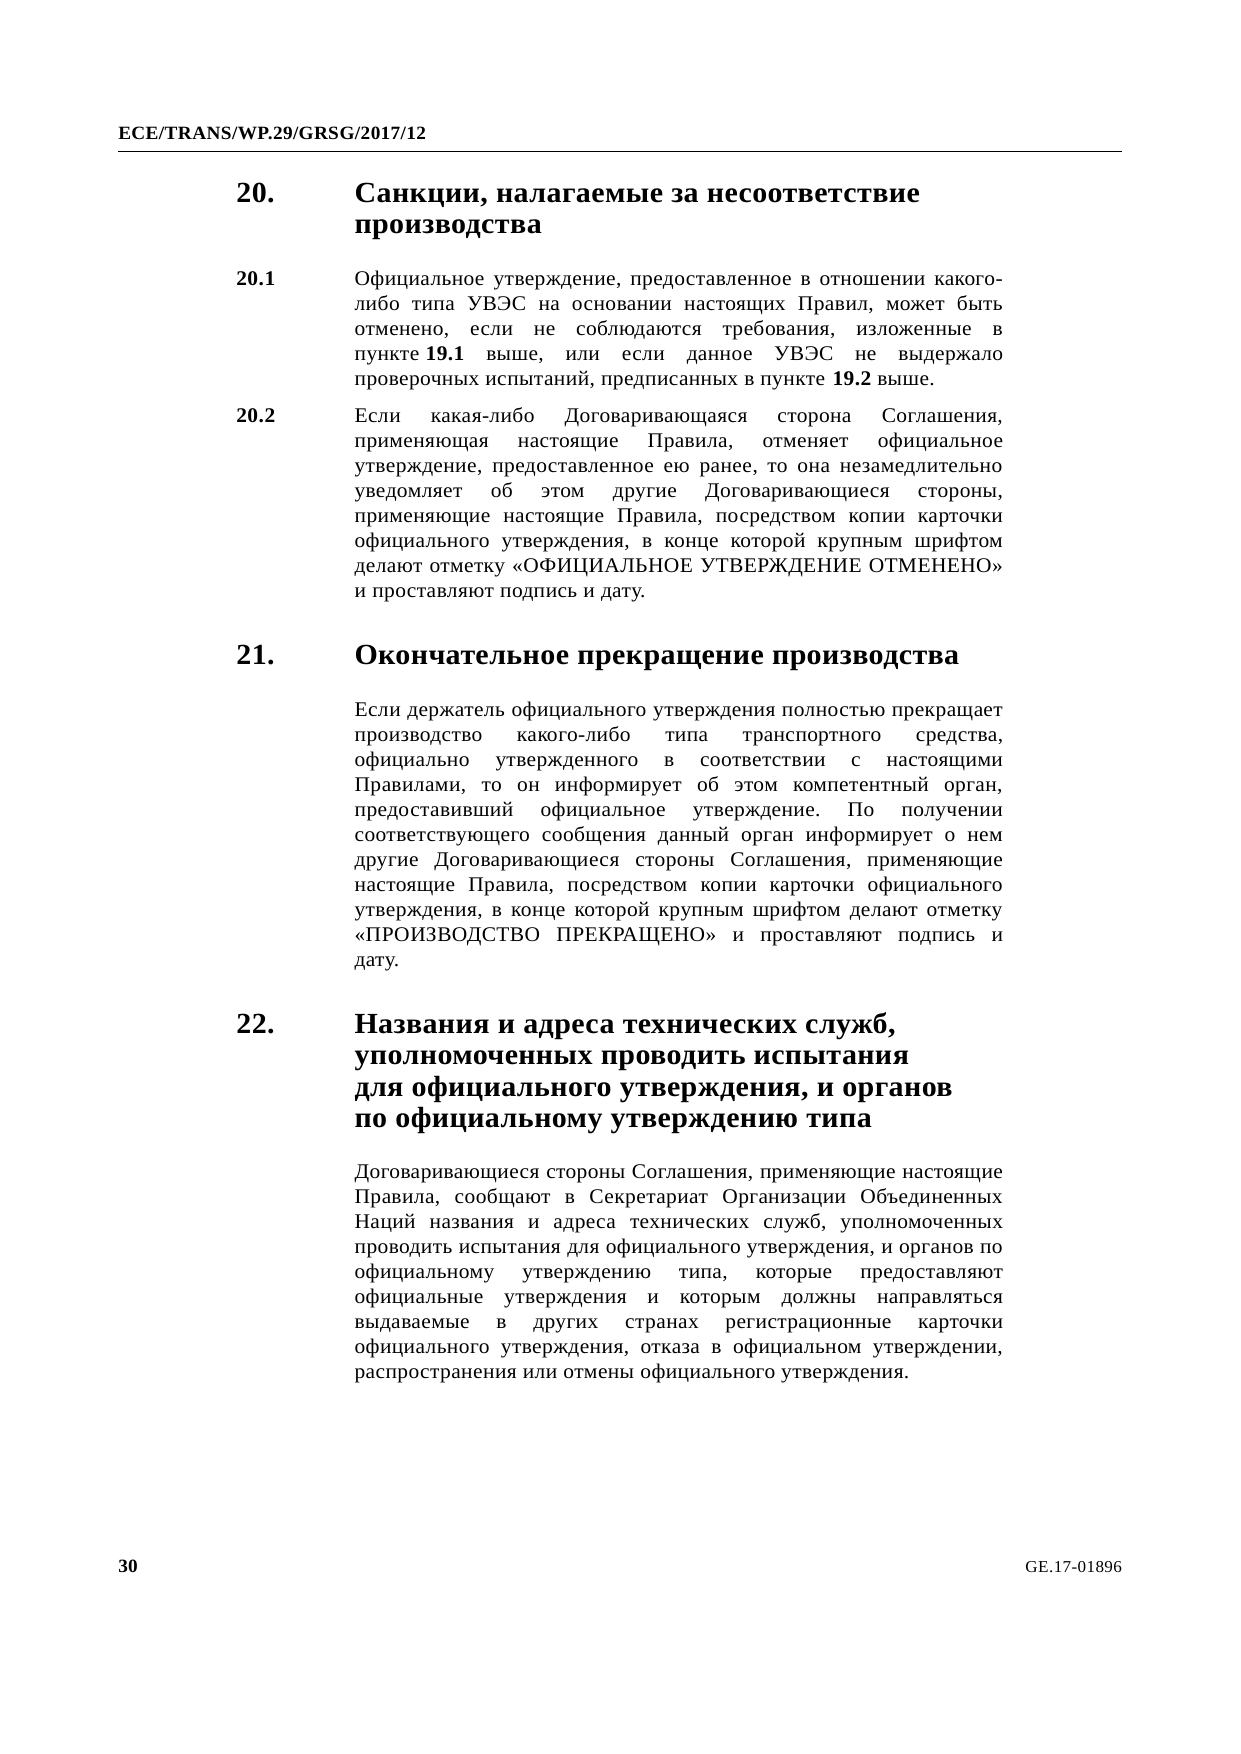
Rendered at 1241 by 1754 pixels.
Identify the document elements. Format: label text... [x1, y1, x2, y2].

text 20. Санкции, налагаемые за несоответствие производства [118, 177, 1004, 240]
text 20.1 Официальное утверждение, предоставленное в отношении какого-либо типа УВЭС на основании настоящих Правил, может быть отменено, если не соблюдаются требования, изложенные в пункте 19.1 выше, или если данное УВЭС не выдержало проверочных испытаний, предписанных в пункте 19.2 выше. [236, 265, 1004, 390]
text 21. Окончательное прекращение производства [118, 640, 1004, 671]
text 22. Названия и адреса технических служб, уполномоченных проводить испытания для официального утверждения, и органов по официальному утверждению типа [118, 1008, 1004, 1133]
text 20.2 Если какая-либо Договаривающаяся сторона Соглашения, применяющая настоящие Правила, отменяет официальное утверждение, предоставленное ею ранее, то она незамедлительно уведомляет об этом другие Договаривающиеся стороны, применяющие настоящие Правила, посредством копии карточки официального утверждения, в конце которой крупным шрифтом делают отметку «ОФИЦИАЛЬНОЕ УТВЕРЖДЕНИЕ ОТМЕНЕНО» и проставляют подпись и дату. [236, 402, 1004, 602]
text Договаривающиеся стороны Соглашения, применяющие настоящие Правила, сообщают в Секретариат Организации Объединенных Наций названия и адреса технических служб, уполномоченных проводить испытания для официального утверждения, и органов по официальному утверждению типа, которые предоставляют официальные утверждения и которым должны направляться выдаваемые в других странах регистрационные карточки официального утверждения, отказа в официальном утверждении, распространения или отмены официального утверждения. [236, 1158, 1004, 1383]
text Если держатель официального утверждения полностью прекращает производство какого-либо типа транспортного средства, официально утвержденного в соответствии с настоящими Правилами, то он информирует об этом компетентный орган, предоставивший официальное утверждение. По получении соответствующего сообщения данный орган информирует о нем другие Договаривающиеся стороны Соглашения, применяющие настоящие Правила, посредством копии карточки официального утверждения, в конце которой крупным шрифтом делают отметку «ПРОИЗВОДСТВО ПРЕКРАЩЕНО» и проставляют подпись и дату. [236, 696, 1004, 971]
